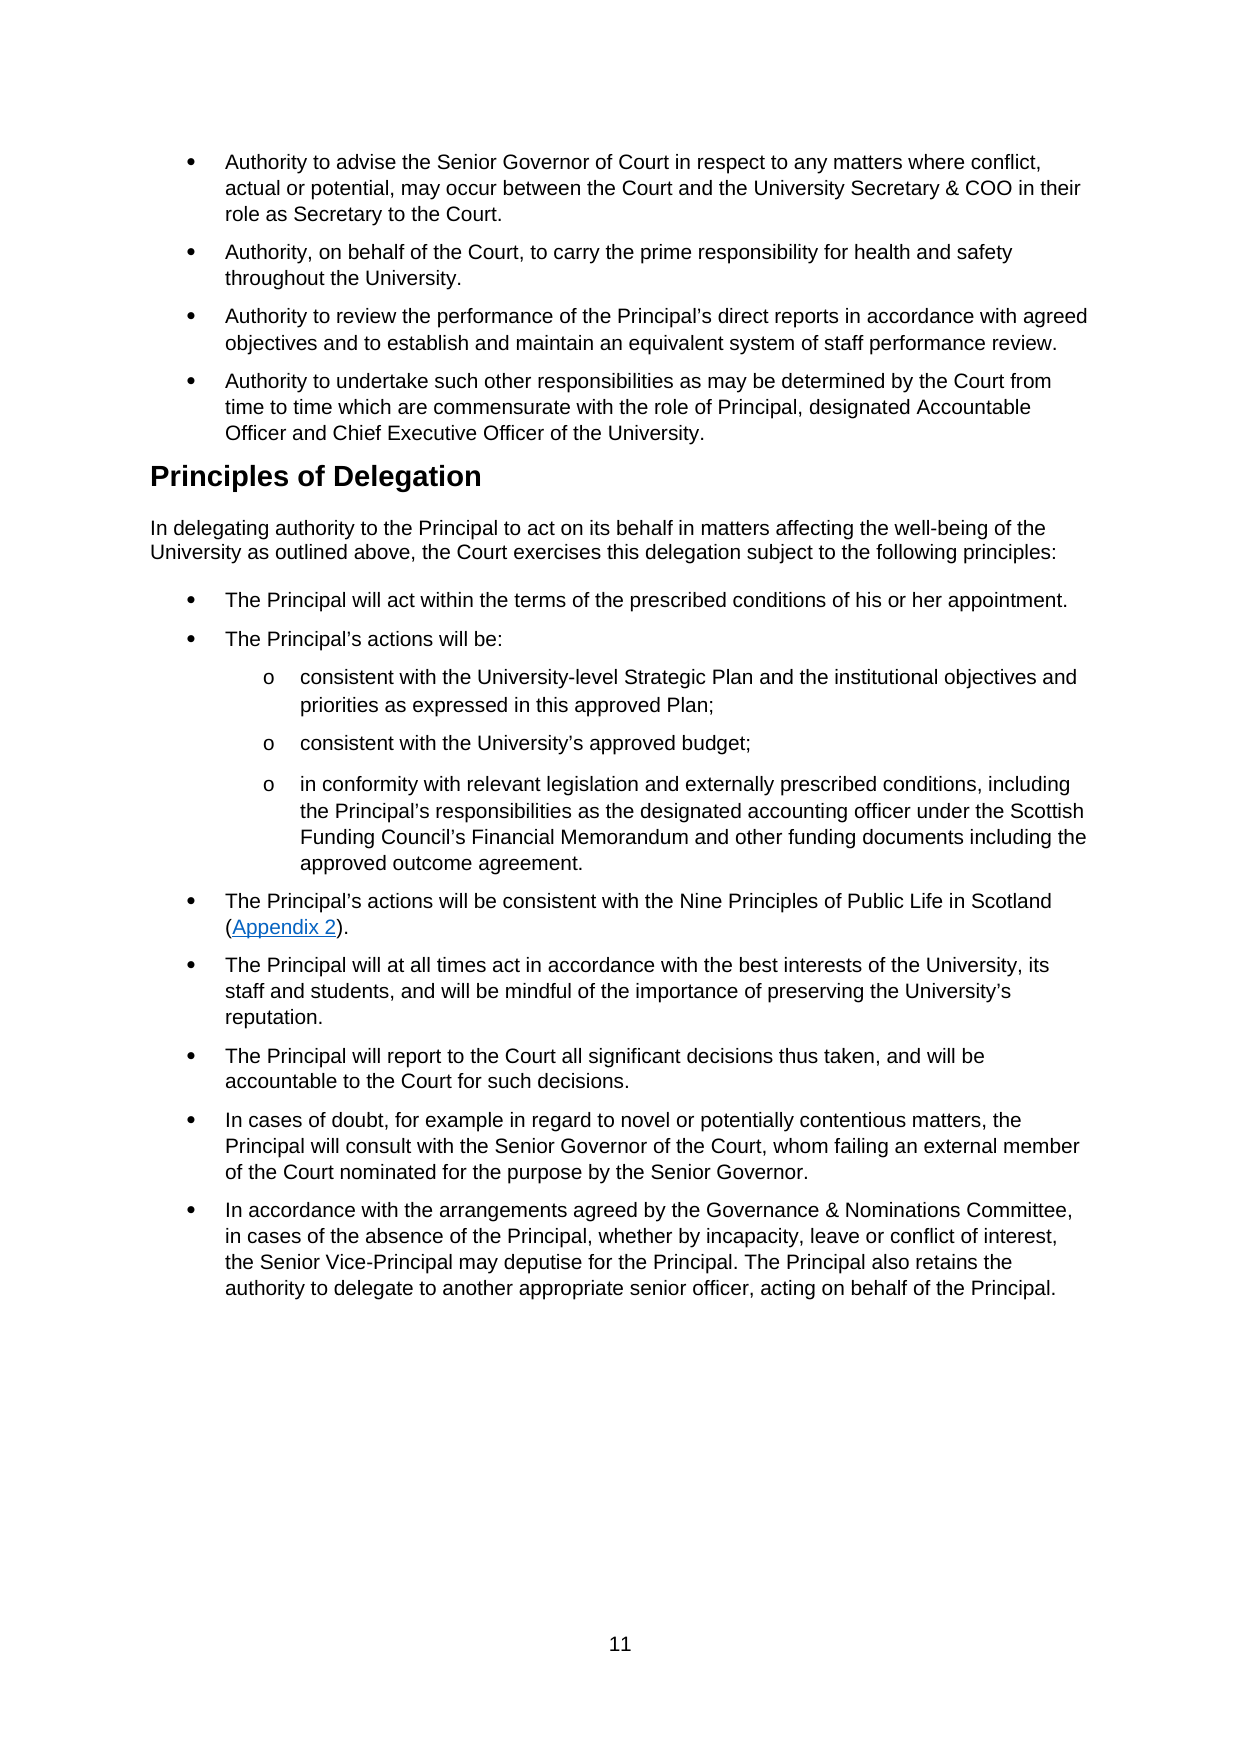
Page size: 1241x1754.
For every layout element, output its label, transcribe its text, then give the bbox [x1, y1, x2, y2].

list In accordance with the arrangements agreed by the Governance & Nominations Committee, in cases of the absence of the Principal, whether by incapacity, leave or conflict of interest, the Senior Vice-Principal may deputise for the Principal. The Principal also retains the authority to delegate to another appropriate senior officer, acting on behalf of the Principal. [187, 1198, 1090, 1299]
list in conformity with relevant legislation and externally prescribed conditions, including the Principal’s responsibilities as the designated accounting officer under the Scottish Funding Council’s Financial Memorandum and other funding documents including the approved outcome agreement. [262, 771, 1090, 875]
list The Principal will act within the terms of the prescribed conditions of his or her appointment. [187, 588, 1090, 612]
list Authority, on behalf of the Court, to carry the prime responsibility for health and safety throughout the University. [187, 240, 1090, 290]
list consistent with the University-level Strategic Plan and the institutional objectives and priorities as expressed in this approved Plan; [262, 665, 1090, 717]
text In delegating authority to the Principal to act on its behalf in matters affecting the well-being of the University as outlined above, the Court exercises this delegation subject to the following principles: [150, 516, 1090, 564]
list In cases of doubt, for example in regard to novel or potentially contentious matters, the Principal will consult with the Senior Governor of the Court, whom failing an external member of the Court nominated for the purpose by the Senior Governor. [187, 1108, 1090, 1183]
list The Principal will at all times act in accordance with the best interests of the University, its staff and students, and will be mindful of the importance of preserving the University’s reputation. [187, 953, 1090, 1029]
list consistent with the University’s approved budget; [262, 731, 1090, 757]
list The Principal will report to the Court all significant decisions thus taken, and will be accountable to the Court for such decisions. [187, 1043, 1090, 1093]
subtitle Principles of Delegation [150, 459, 1090, 492]
list Authority to review the performance of the Principal’s direct reports in accordance with agreed objectives and to establish and maintain an equivalent system of staff performance review. [187, 304, 1090, 354]
list Authority to advise the Senior Governor of Court in respect to any matters where conflict, actual or potential, may occur between the Court and the University Secretary & COO in their role as Secretary to the Court. [187, 150, 1090, 226]
list The Principal’s actions will be: [187, 627, 1090, 651]
list The Principal’s actions will be consistent with the Nine Principles of Public Life in Scotland (Appendix 2). [187, 889, 1090, 939]
list Authority to undertake such other responsibilities as may be determined by the Court from time to time which are commensurate with the role of Principal, designated Accountable Officer and Chief Executive Officer of the University. [187, 369, 1090, 444]
